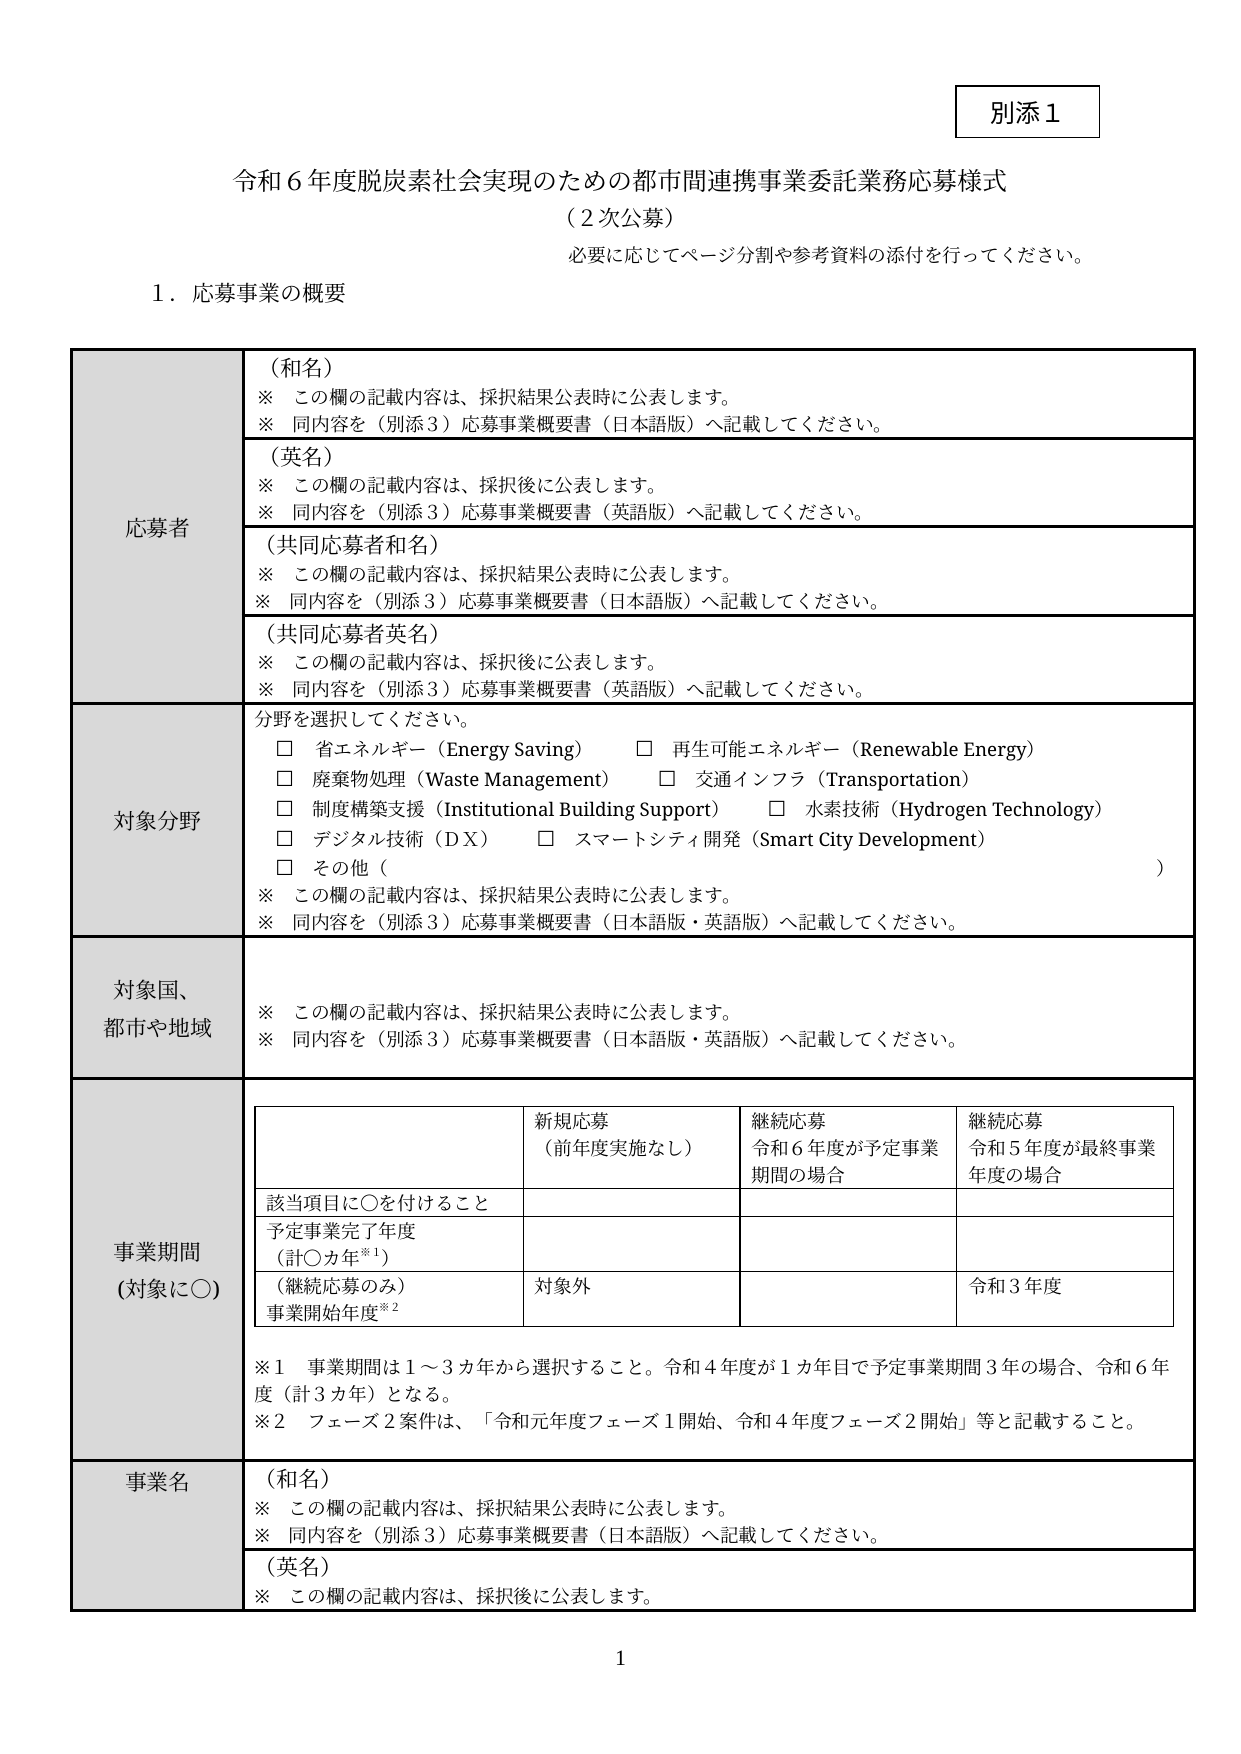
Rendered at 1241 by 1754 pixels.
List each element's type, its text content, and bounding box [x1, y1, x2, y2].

table_cell 事業名 [73, 1462, 242, 1609]
table_cell （和名） ※ この欄の記載内容は、採択結果公表時に公表します。 ※ 同内容を（別添３）応募事業概要書（日本語版）へ記載してください。 [245, 1462, 1193, 1547]
table_cell ※１ 事業期間は１～３カ年から選択すること。令和４年度が１カ年目で予定事業期間３年の場合、令和６年度（計３カ年）となる。 ※２ フェーズ２案件は、「令和元年度フェーズ１開始、令和４年度フェーズ２開始」等と記載すること。 [245, 1080, 1193, 1459]
table_cell （共同応募者英名） ※ この欄の記載内容は、採択後に公表します。 ※ 同内容を（別添３）応募事業概要書（英語版）へ記載してください。 [245, 617, 1193, 702]
table_cell （英名） ※ この欄の記載内容は、採択後に公表します。 ※ 同内容を（別添３）応募事業概要書（英語版）へ記載してください。 [245, 440, 1193, 525]
table_cell 分野を選択してください。 省エネルギー（Energy Saving） 再生可能エネルギー（Renewable Energy） 廃棄物処理（Waste Management） 交通インフラ（Transportation） 制度構築支援（Institutional Building Support） 水素技術（Hydrogen Technology） デジタル技術（ＤＸ） スマートシティ開発（Smart City Development） その他（ ） ※ この欄の記載内容は、採択結果公表時に公表します。 ※ 同内容を（別添３）応募事業概要書（日本語版・英語版）へ記載してください。 [245, 705, 1193, 935]
table_cell 対象分野 [73, 705, 242, 935]
table_header 応募者 [73, 351, 242, 702]
table_cell （共同応募者和名） ※ この欄の記載内容は、採択結果公表時に公表します。 ※ 同内容を（別添３）応募事業概要書（日本語版）へ記載してください。 [245, 528, 1193, 614]
text （２次公募） [148, 198, 1092, 236]
table_cell ※ この欄の記載内容は、採択結果公表時に公表します。 ※ 同内容を（別添３）応募事業概要書（日本語版・英語版）へ記載してください。 [245, 938, 1193, 1077]
text 必要に応じてページ分割や参考資料の添付を行ってください。 [148, 236, 1092, 273]
text 令和６年度脱炭素社会実現のための都市間連携事業委託業務応募様式 [148, 161, 1092, 198]
table_cell 事業期間 (対象に○) [73, 1080, 242, 1459]
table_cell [245, 1551, 1193, 1609]
table_cell 対象国、 都市や地域 [73, 938, 242, 1077]
list 応募事業の概要 [148, 273, 1092, 311]
table_header （和名） ※ この欄の記載内容は、採択結果公表時に公表します。 ※ 同内容を（別添３）応募事業概要書（日本語版）へ記載してください。 [245, 351, 1193, 437]
